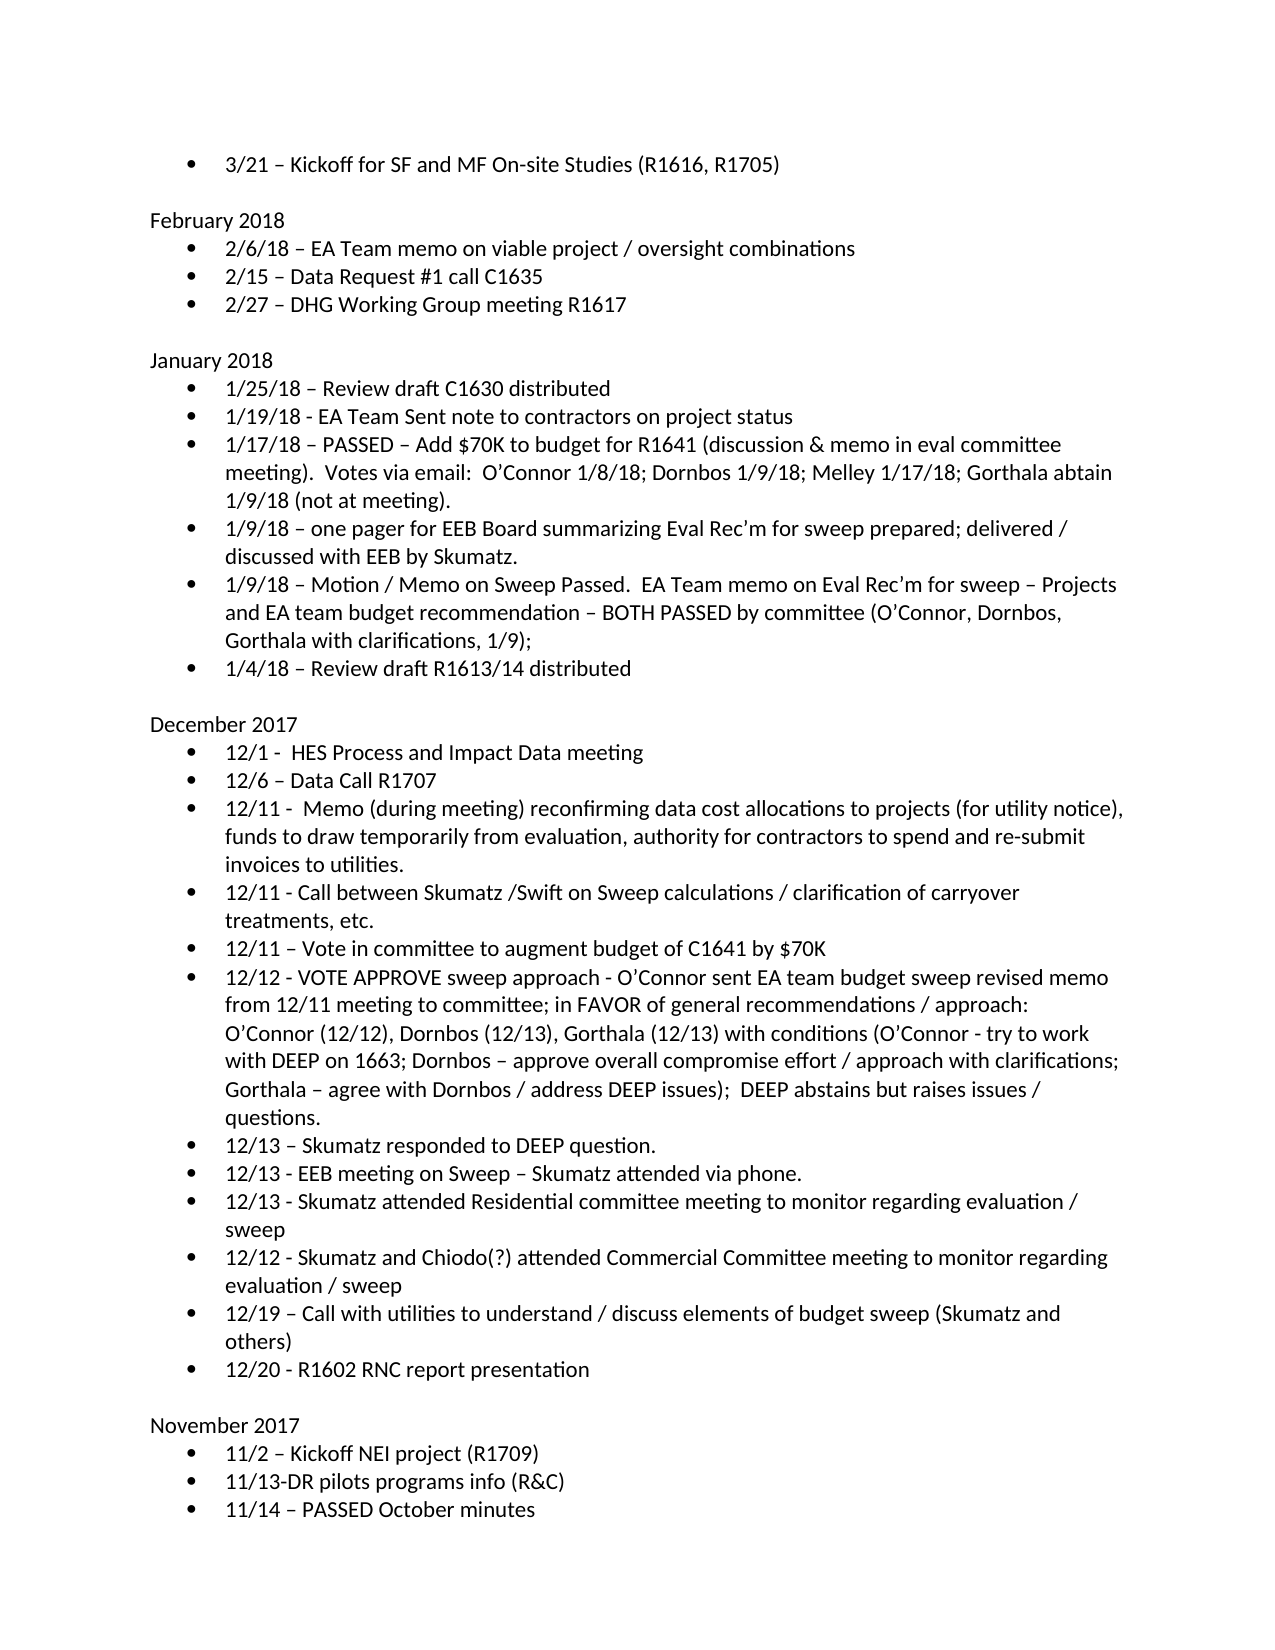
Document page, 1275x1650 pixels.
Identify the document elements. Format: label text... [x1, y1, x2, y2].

list 1/17/18 – PASSED – Add $70K to budget for R1641 (discussion & memo in eval committee meeting). Votes via email: O’Connor 1/8/18; Dornbos 1/9/18; Melley 1/17/18; Gorthala abtain 1/9/18 (not at meeting). [187, 430, 1125, 514]
text January 2018 [150, 346, 1125, 374]
text December 2017 [150, 710, 1125, 738]
list 12/11 - Memo (during meeting) reconfirming data cost allocations to projects (for utility notice), funds to draw temporarily from evaluation, authority for contractors to spend and re-submit invoices to utilities. [187, 794, 1125, 878]
text February 2018 [150, 206, 1125, 234]
list 3/21 – Kickoff for SF and MF On-site Studies (R1616, R1705) [187, 150, 1125, 178]
list 1/19/18 - EA Team Sent note to contractors on project status [187, 402, 1125, 430]
list 2/27 – DHG Working Group meeting R1617 [187, 290, 1125, 318]
list 12/20 - R1602 RNC report presentation [187, 1355, 1125, 1383]
list 12/19 – Call with utilities to understand / discuss elements of budget sweep (Skumatz and others) [187, 1299, 1125, 1355]
list 12/12 - Skumatz and Chiodo(?) attended Commercial Committee meeting to monitor regarding evaluation / sweep [187, 1243, 1125, 1299]
list 12/13 - EEB meeting on Sweep – Skumatz attended via phone. [187, 1159, 1125, 1187]
list 12/11 – Vote in committee to augment budget of C1641 by $70K [187, 934, 1125, 963]
list 11/2 – Kickoff NEI project (R1709) [187, 1439, 1125, 1467]
list 1/9/18 – one pager for EEB Board summarizing Eval Rec’m for sweep prepared; delivered / discussed with EEB by Skumatz. [187, 514, 1125, 570]
list 12/6 – Data Call R1707 [187, 766, 1125, 794]
text November 2017 [150, 1411, 1125, 1439]
list 12/12 - VOTE APPROVE sweep approach - O’Connor sent EA team budget sweep revised memo from 12/11 meeting to committee; in FAVOR of general recommendations / approach: O’Connor (12/12), Dornbos (12/13), Gorthala (12/13) with conditions (O’Connor - try to work with DEEP on 1663; Dornbos – approve overall compromise effort / approach with clarifications; Gorthala – agree with Dornbos / address DEEP issues); DEEP abstains but raises issues / questions. [187, 963, 1125, 1131]
list 12/13 – Skumatz responded to DEEP question. [187, 1131, 1125, 1159]
list 11/14 – PASSED October minutes [187, 1495, 1125, 1523]
list 1/9/18 – Motion / Memo on Sweep Passed. EA Team memo on Eval Rec’m for sweep – Projects and EA team budget recommendation – BOTH PASSED by committee (O’Connor, Dornbos, Gorthala with clarifications, 1/9); [187, 570, 1125, 654]
list 11/13-DR pilots programs info (R&C) [187, 1467, 1125, 1495]
list 1/25/18 – Review draft C1630 distributed [187, 374, 1125, 402]
list 12/11 - Call between Skumatz /Swift on Sweep calculations / clarification of carryover treatments, etc. [187, 878, 1125, 934]
list 12/1 - HES Process and Impact Data meeting [187, 738, 1125, 766]
list 2/15 – Data Request #1 call C1635 [187, 262, 1125, 290]
list 12/13 - Skumatz attended Residential committee meeting to monitor regarding evaluation / sweep [187, 1187, 1125, 1243]
list 1/4/18 – Review draft R1613/14 distributed [187, 654, 1125, 682]
list 2/6/18 – EA Team memo on viable project / oversight combinations [187, 234, 1125, 262]
